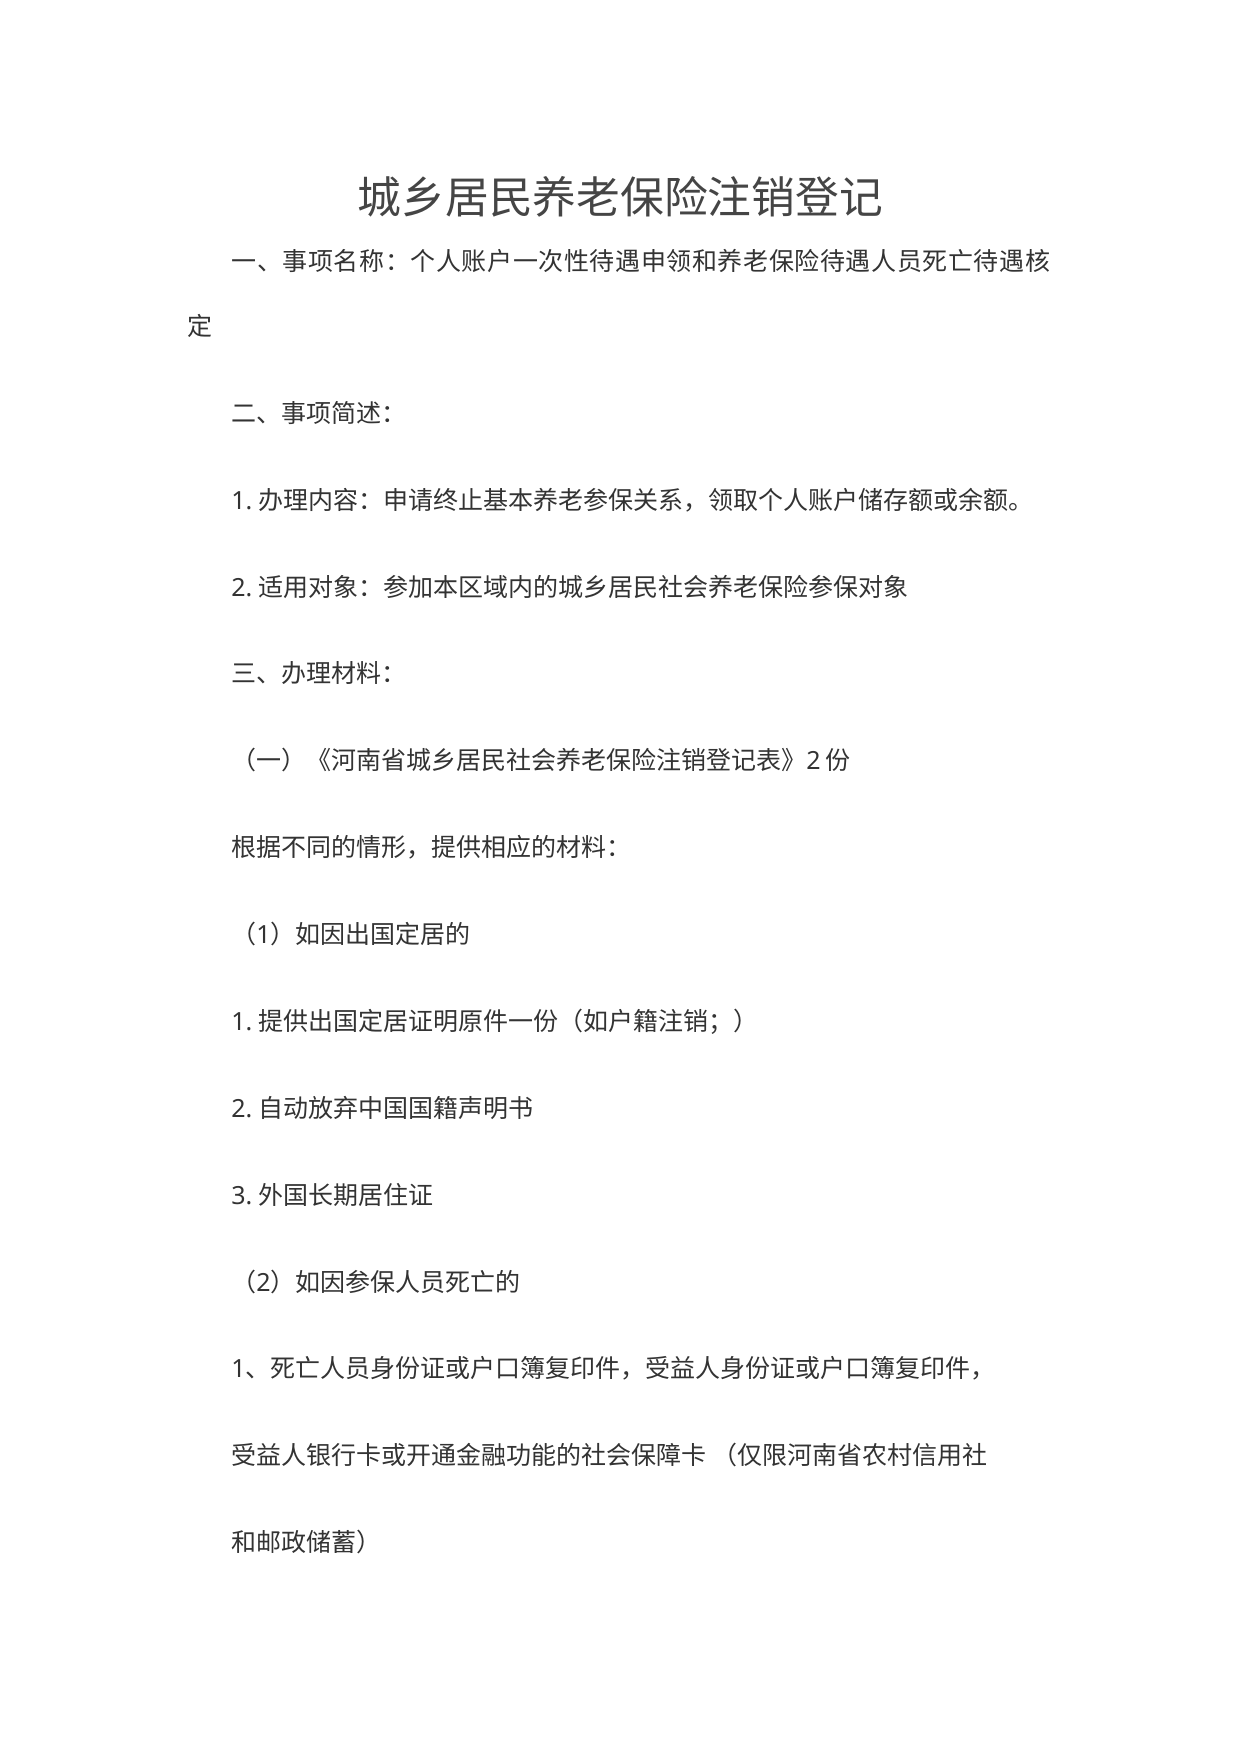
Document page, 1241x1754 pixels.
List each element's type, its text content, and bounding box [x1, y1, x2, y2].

text （1）如因出国定居的 [187, 900, 1053, 965]
text 2. 适用对象：参加本区域内的城乡居民社会养老保险参保对象 [187, 553, 1053, 618]
text （一）《河南省城乡居民社会养老保险注销登记表》2份 [187, 726, 1053, 791]
text 根据不同的情形，提供相应的材料： [187, 813, 1053, 878]
text 2. 自动放弃中国国籍声明书 [187, 1074, 1053, 1139]
subtitle 城乡居民养老保险注销登记 [187, 162, 1053, 227]
text （2）如因参保人员死亡的 [187, 1248, 1053, 1313]
text 1、死亡人员身份证或户口簿复印件，受益人身份证或户口簿复印件， [187, 1334, 1053, 1399]
text 3. 外国长期居住证 [187, 1161, 1053, 1226]
text 一、事项名称：个人账户一次性待遇申领和养老保险待遇人员死亡待遇核定 [187, 227, 1053, 357]
text 1. 提供出国定居证明原件一份（如户籍注销；） [187, 987, 1053, 1052]
text 受益人银行卡或开通金融功能的社会保障卡 （仅限河南省农村信用社 [187, 1421, 1053, 1486]
text 1. 办理内容：申请终止基本养老参保关系，领取个人账户储存额或余额。 [187, 466, 1053, 531]
text 二、事项简述： [187, 379, 1053, 444]
text 和邮政储蓄） [187, 1508, 1053, 1573]
text 三、办理材料： [187, 639, 1053, 704]
